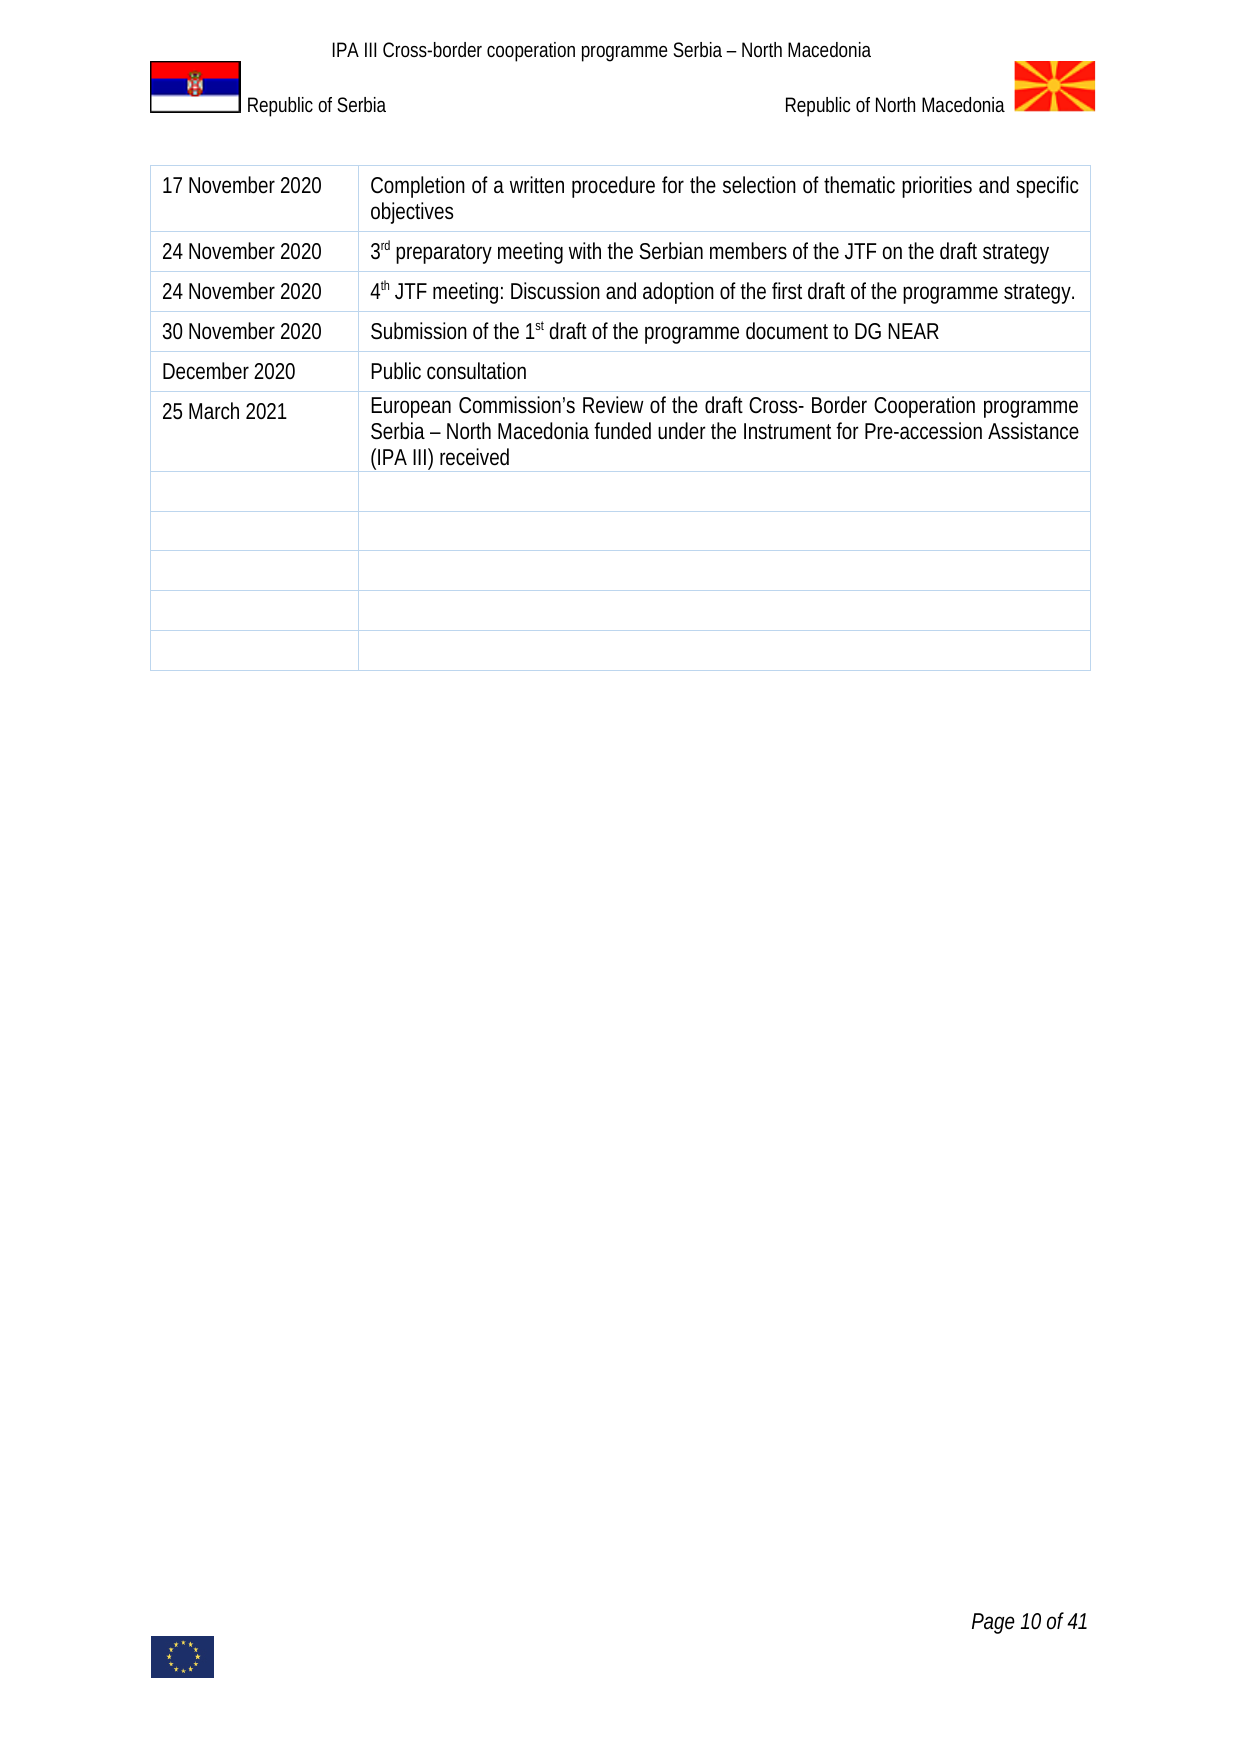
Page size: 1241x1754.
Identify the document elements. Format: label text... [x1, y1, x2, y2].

table_cell [359, 631, 1090, 670]
table_cell [359, 591, 1090, 630]
picture [150, 61, 241, 113]
table_cell European Commission’s Review of the draft Cross- Border Cooperation programme Serbia – North Macedonia funded under the Instrument for Pre-accession Assistance (IPA III) received [359, 392, 1090, 471]
table_cell 25 March 2021 [151, 392, 358, 471]
table_cell [151, 631, 358, 670]
table_cell 3rd preparatory meeting with the Serbian members of the JTF on the draft strategy [359, 232, 1090, 271]
table_cell [151, 591, 358, 630]
picture [151, 1636, 214, 1678]
table_cell [359, 551, 1090, 590]
table_cell 17 November 2020 [151, 166, 358, 231]
table_cell [359, 472, 1090, 511]
table_cell Completion of a written procedure for the selection of thematic priorities and specific objectives [359, 166, 1090, 231]
table_cell Submission of the 1st draft of the programme document to DG NEAR [359, 312, 1090, 351]
table_cell 24 November 2020 [151, 232, 358, 271]
table_cell 24 November 2020 [151, 272, 358, 311]
table_cell 4th JTF meeting: Discussion and adoption of the first draft of the programme strategy. [359, 272, 1090, 311]
table_cell [151, 472, 358, 511]
picture [1014, 61, 1096, 113]
table_cell December 2020 [151, 352, 358, 391]
table_cell 30 November 2020 [151, 312, 358, 351]
table_cell [359, 512, 1090, 550]
table_cell Public consultation [359, 352, 1090, 391]
table_cell [151, 512, 358, 550]
table_cell [151, 551, 358, 590]
